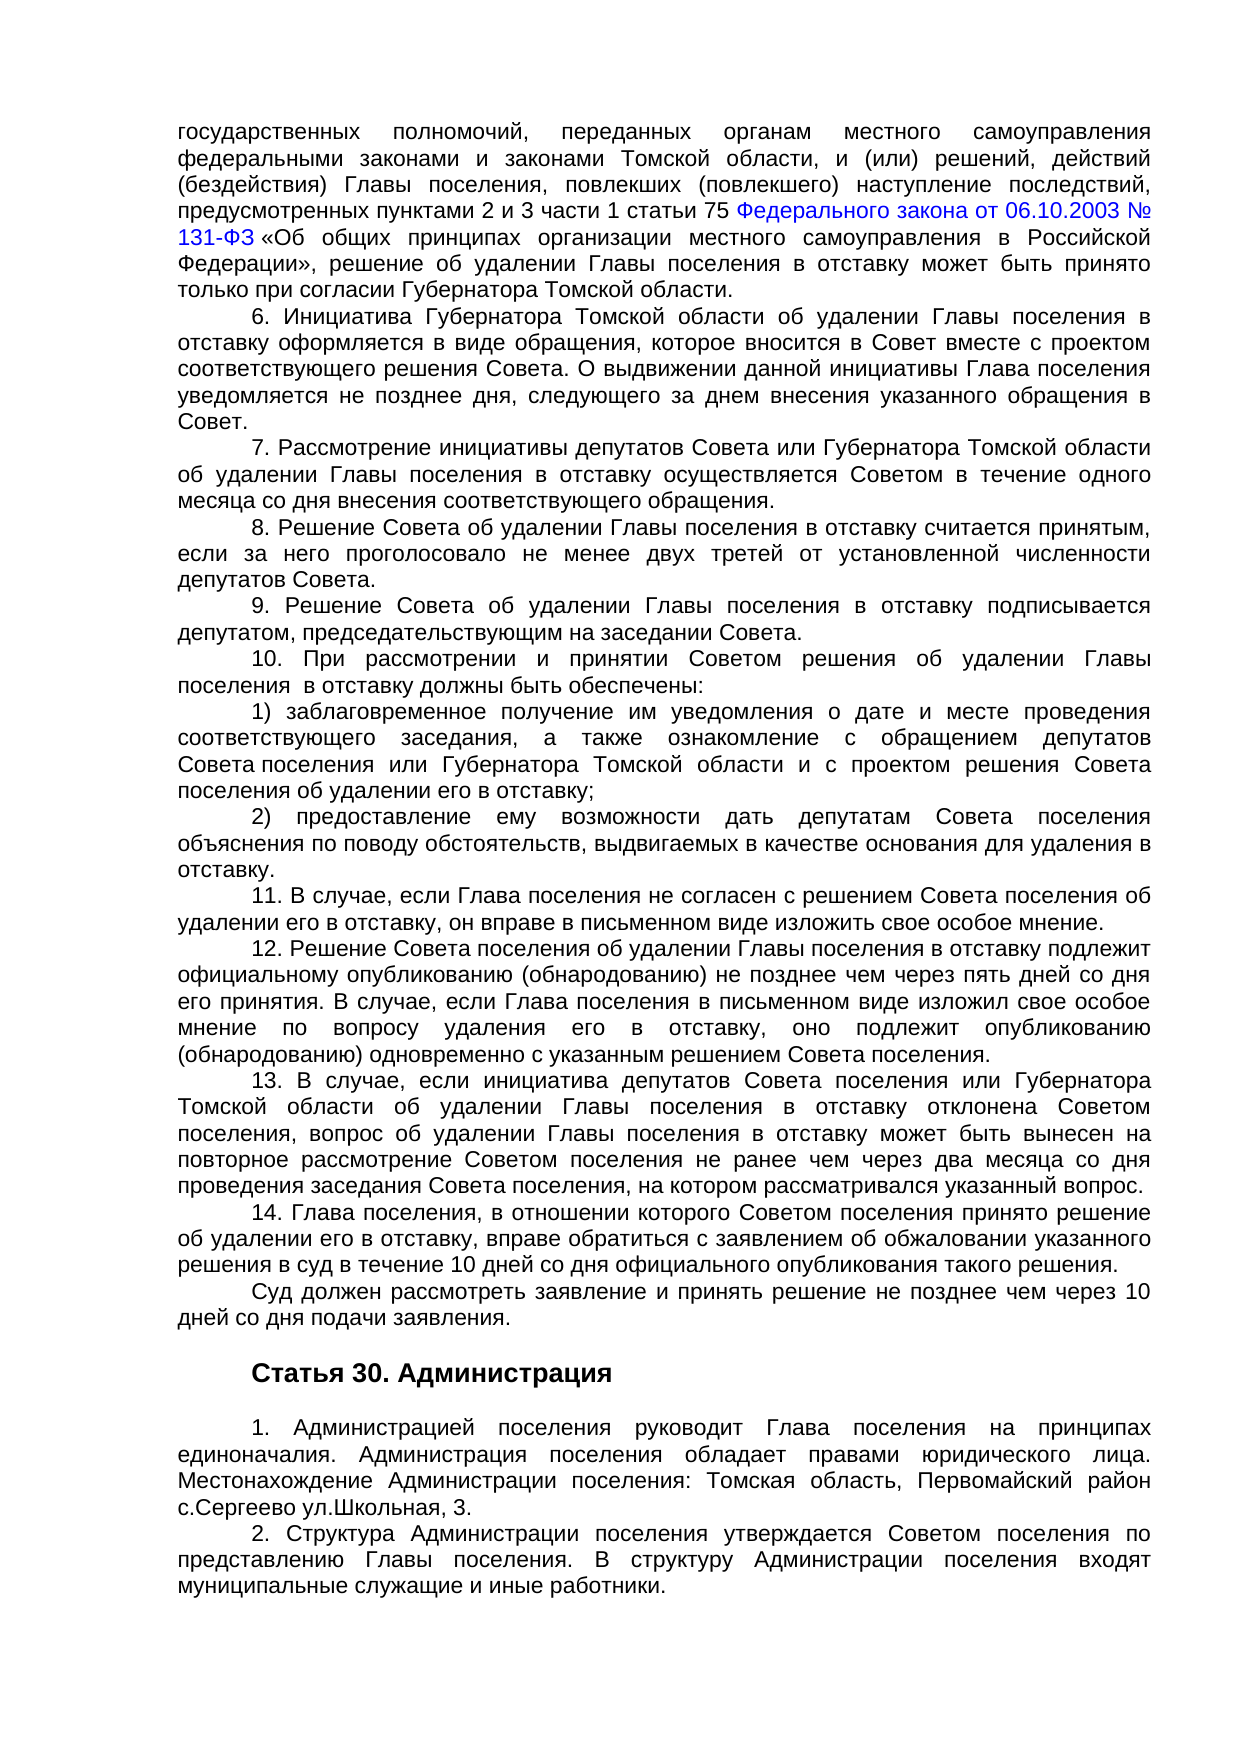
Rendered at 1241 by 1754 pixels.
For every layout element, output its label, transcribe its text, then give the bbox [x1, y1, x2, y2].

text 1) заблаговременное получение им уведомления о дате и месте проведения соответствующего заседания, а также ознакомление с обращением депутатов Совета поселения или Губернатора Томской области и с проектом решения Совета поселения об удалении его в отставку; [177, 698, 1152, 803]
text 14. Глава поселения, в отношении которого Советом поселения принято решение об удалении его в отставку, вправе обратиться с заявлением об обжаловании указанного решения в суд в течение 10 дней со дня официального опубликования такого решения. [177, 1199, 1152, 1278]
text 7. Рассмотрение инициативы депутатов Совета или Губернатора Томской области об удалении Главы поселения в отставку осуществляется Советом в течение одного месяца со дня внесения соответствующего обращения. [177, 434, 1152, 513]
text Статья 30. Администрация [177, 1357, 1152, 1388]
text 6. Инициатива Губернатора Томской области об удалении Главы поселения в отставку оформляется в виде обращения, которое вносится в Совет вместе с проектом соответствующего решения Совета. О выдвижении данной инициативы Глава поселения уведомляется не позднее дня, следующего за днем внесения указанного обращения в Совет. [177, 303, 1152, 434]
text 2. Структура Администрации поселения утверждается Советом поселения по представлению Главы поселения. В структуру Администрации поселения входят муниципальные служащие и иные работники. [177, 1520, 1152, 1599]
text 2) предоставление ему возможности дать депутатам Совета поселения объяснения по поводу обстоятельств, выдвигаемых в качестве основания для удаления в отставку. [177, 803, 1152, 882]
text 9. Решение Совета об удалении Главы поселения в отставку подписывается депутатом, председательствующим на заседании Совета. [177, 592, 1152, 645]
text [177, 118, 1152, 303]
text 10. При рассмотрении и принятии Советом решения об удалении Главы поселения в отставку должны быть обеспечены: [177, 645, 1152, 698]
text 13. В случае, если инициатива депутатов Совета поселения или Губернатора Томской области об удалении Главы поселения в отставку отклонена Советом поселения, вопрос об удалении Главы поселения в отставку может быть вынесен на повторное рассмотрение Советом поселения не ранее чем через два месяца со дня проведения заседания Совета поселения, на котором рассматривался указанный вопрос. [177, 1067, 1152, 1199]
text 11. В случае, если Глава поселения не согласен с решением Совета поселения об удалении его в отставку, он вправе в письменном виде изложить свое особое мнение. [177, 882, 1152, 935]
text 8. Решение Совета об удалении Главы поселения в отставку считается принятым, если за него проголосовало не менее двух третей от установленной численности депутатов Совета. [177, 513, 1152, 592]
text 12. Решение Совета поселения об удалении Главы поселения в отставку подлежит официальному опубликованию (обнародованию) не позднее чем через пять дней со дня его принятия. В случае, если Глава поселения в письменном виде изложил свое особое мнение по вопросу удаления его в отставку, оно подлежит опубликованию (обнародованию) одновременно с указанным решением Совета поселения. [177, 935, 1152, 1067]
text 1. Администрацией поселения руководит Глава поселения на принципах единоначалия. Администрация поселения обладает правами юридического лица. Местонахождение Администрации поселения: Томская область, Первомайский район с.Сергеево ул.Школьная, 3. [177, 1414, 1152, 1520]
text Суд должен рассмотреть заявление и принять решение не позднее чем через 10 дней со дня подачи заявления. [177, 1278, 1152, 1330]
